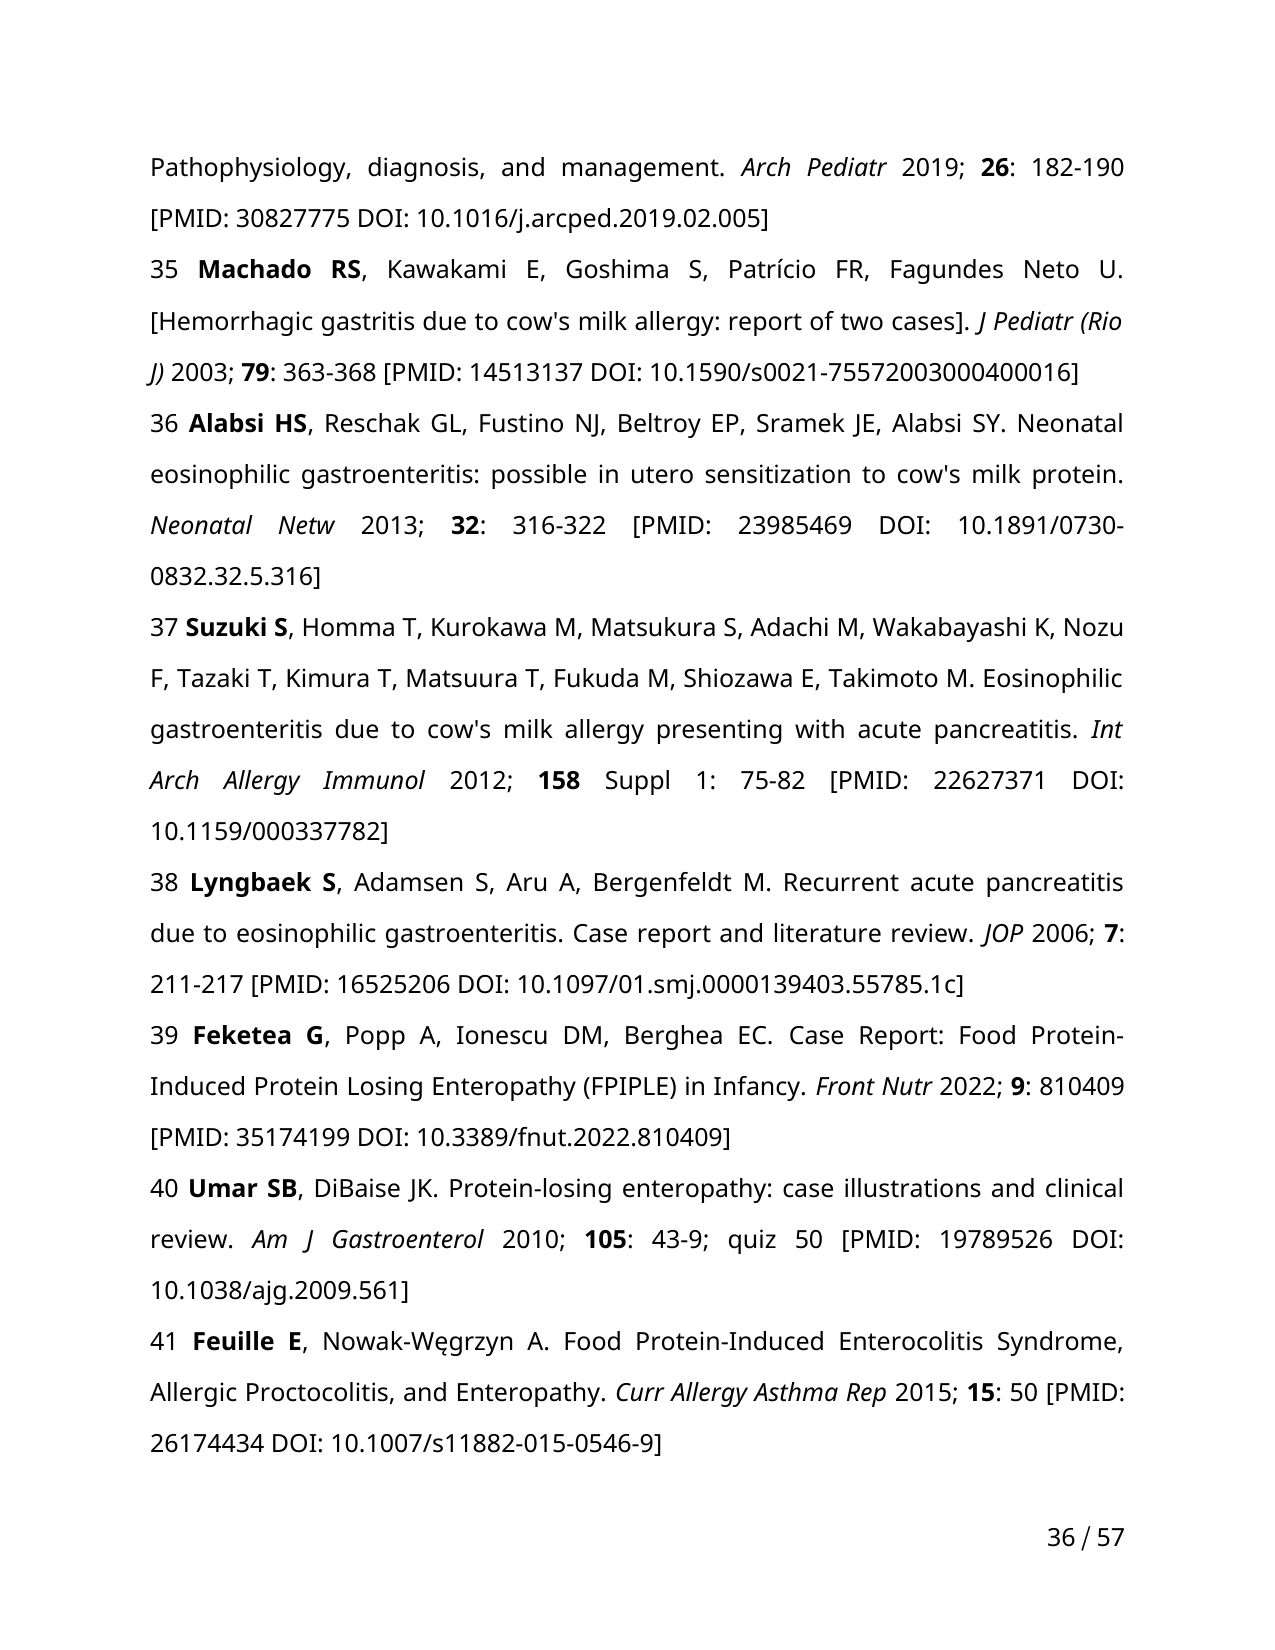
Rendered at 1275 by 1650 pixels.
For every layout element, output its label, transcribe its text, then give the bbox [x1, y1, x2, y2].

text 41 Feuille E, Nowak-Węgrzyn A. Food Protein-Induced Enterocolitis Syndrome, Allergic Proctocolitis, and Enteropathy. Curr Allergy Asthma Rep 2015; 15: 50 [PMID: 26174434 DOI: 10.1007/s11882-015-0546-9] [150, 1324, 1125, 1460]
text 36 Alabsi HS, Reschak GL, Fustino NJ, Beltroy EP, Sramek JE, Alabsi SY. Neonatal eosinophilic gastroenteritis: possible in utero sensitization to cow's milk protein. Neonatal Netw 2013; 32: 316-322 [PMID: 23985469 DOI: 10.1891/0730-0832.32.5.316] [150, 405, 1125, 592]
text 38 Lyngbaek S, Adamsen S, Aru A, Bergenfeldt M. Recurrent acute pancreatitis due to eosinophilic gastroenteritis. Case report and literature review. JOP 2006; 7: 211-217 [PMID: 16525206 DOI: 10.1097/01.smj.0000139403.55785.1c] [150, 864, 1125, 1001]
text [150, 150, 1125, 235]
text 40 Umar SB, DiBaise JK. Protein-losing enteropathy: case illustrations and clinical review. Am J Gastroenterol 2010; 105: 43-9; quiz 50 [PMID: 19789526 DOI: 10.1038/ajg.2009.561] [150, 1171, 1125, 1307]
text 37 Suzuki S, Homma T, Kurokawa M, Matsukura S, Adachi M, Wakabayashi K, Nozu F, Tazaki T, Kimura T, Matsuura T, Fukuda M, Shiozawa E, Takimoto M. Eosinophilic gastroenteritis due to cow's milk allergy presenting with acute pancreatitis. Int Arch Allergy Immunol 2012; 158 Suppl 1: 75-82 [PMID: 22627371 DOI: 10.1159/000337782] [150, 609, 1125, 848]
text 35 Machado RS, Kawakami E, Goshima S, Patrício FR, Fagundes Neto U. [Hemorrhagic gastritis due to cow's milk allergy: report of two cases]. J Pediatr (Rio J) 2003; 79: 363-368 [PMID: 14513137 DOI: 10.1590/s0021-75572003000400016] [150, 252, 1125, 388]
text 39 Feketea G, Popp A, Ionescu DM, Berghea EC. Case Report: Food Protein-Induced Protein Losing Enteropathy (FPIPLE) in Infancy. Front Nutr 2022; 9: 810409 [PMID: 35174199 DOI: 10.3389/fnut.2022.810409] [150, 1018, 1125, 1154]
